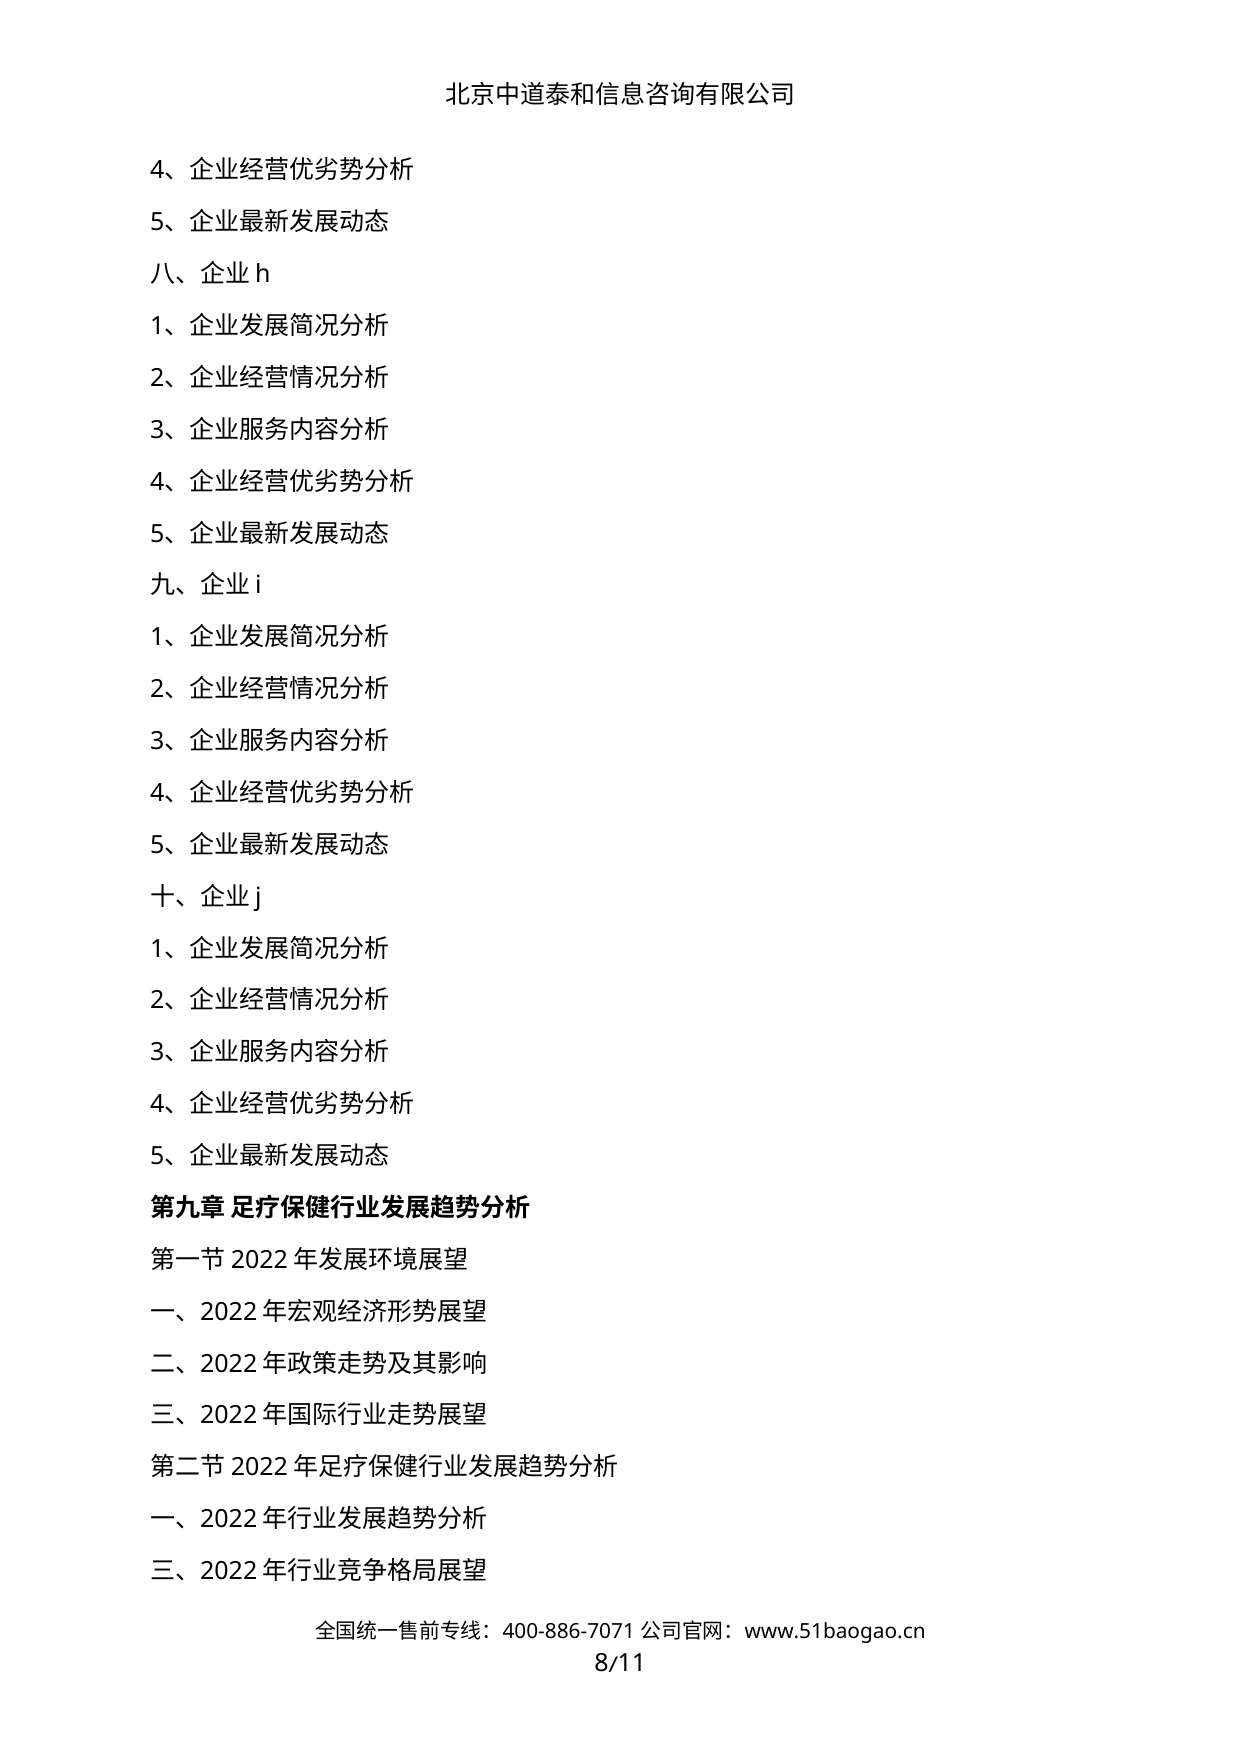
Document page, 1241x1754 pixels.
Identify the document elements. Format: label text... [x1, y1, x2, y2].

text 3、企业服务内容分析 [150, 721, 1090, 757]
text 4、企业经营优劣势分析 [150, 772, 1090, 809]
text 5、企业最新发展动态 [150, 202, 1090, 238]
text 三、2022年行业竞争格局展望 [150, 1551, 1090, 1587]
text 5、企业最新发展动态 [150, 513, 1090, 549]
text 三、2022年国际行业走势展望 [150, 1395, 1090, 1431]
text 第一节 2022年发展环境展望 [150, 1239, 1090, 1276]
text 4、企业经营优劣势分析 [150, 150, 1090, 186]
text 4、企业经营优劣势分析 [150, 1084, 1090, 1120]
text 2、企业经营情况分析 [150, 357, 1090, 394]
text 第二节 2022年足疗保健行业发展趋势分析 [150, 1447, 1090, 1483]
text 5、企业最新发展动态 [150, 1136, 1090, 1172]
text 一、2022年行业发展趋势分析 [150, 1499, 1090, 1535]
text 九、企业i [150, 565, 1090, 601]
text 3、企业服务内容分析 [150, 409, 1090, 446]
text 4、企业经营优劣势分析 [150, 461, 1090, 497]
text 十、企业j [150, 876, 1090, 912]
text 1、企业发展简况分析 [150, 928, 1090, 964]
text 1、企业发展简况分析 [150, 617, 1090, 653]
text 2、企业经营情况分析 [150, 980, 1090, 1016]
text 第九章 足疗保健行业发展趋势分析 [150, 1187, 1090, 1224]
text 3、企业服务内容分析 [150, 1032, 1090, 1068]
text 八、企业h [150, 254, 1090, 290]
text 2、企业经营情况分析 [150, 669, 1090, 705]
text 二、2022年政策走势及其影响 [150, 1343, 1090, 1379]
text 一、2022年宏观经济形势展望 [150, 1291, 1090, 1327]
text 5、企业最新发展动态 [150, 824, 1090, 861]
text 1、企业发展简况分析 [150, 306, 1090, 342]
